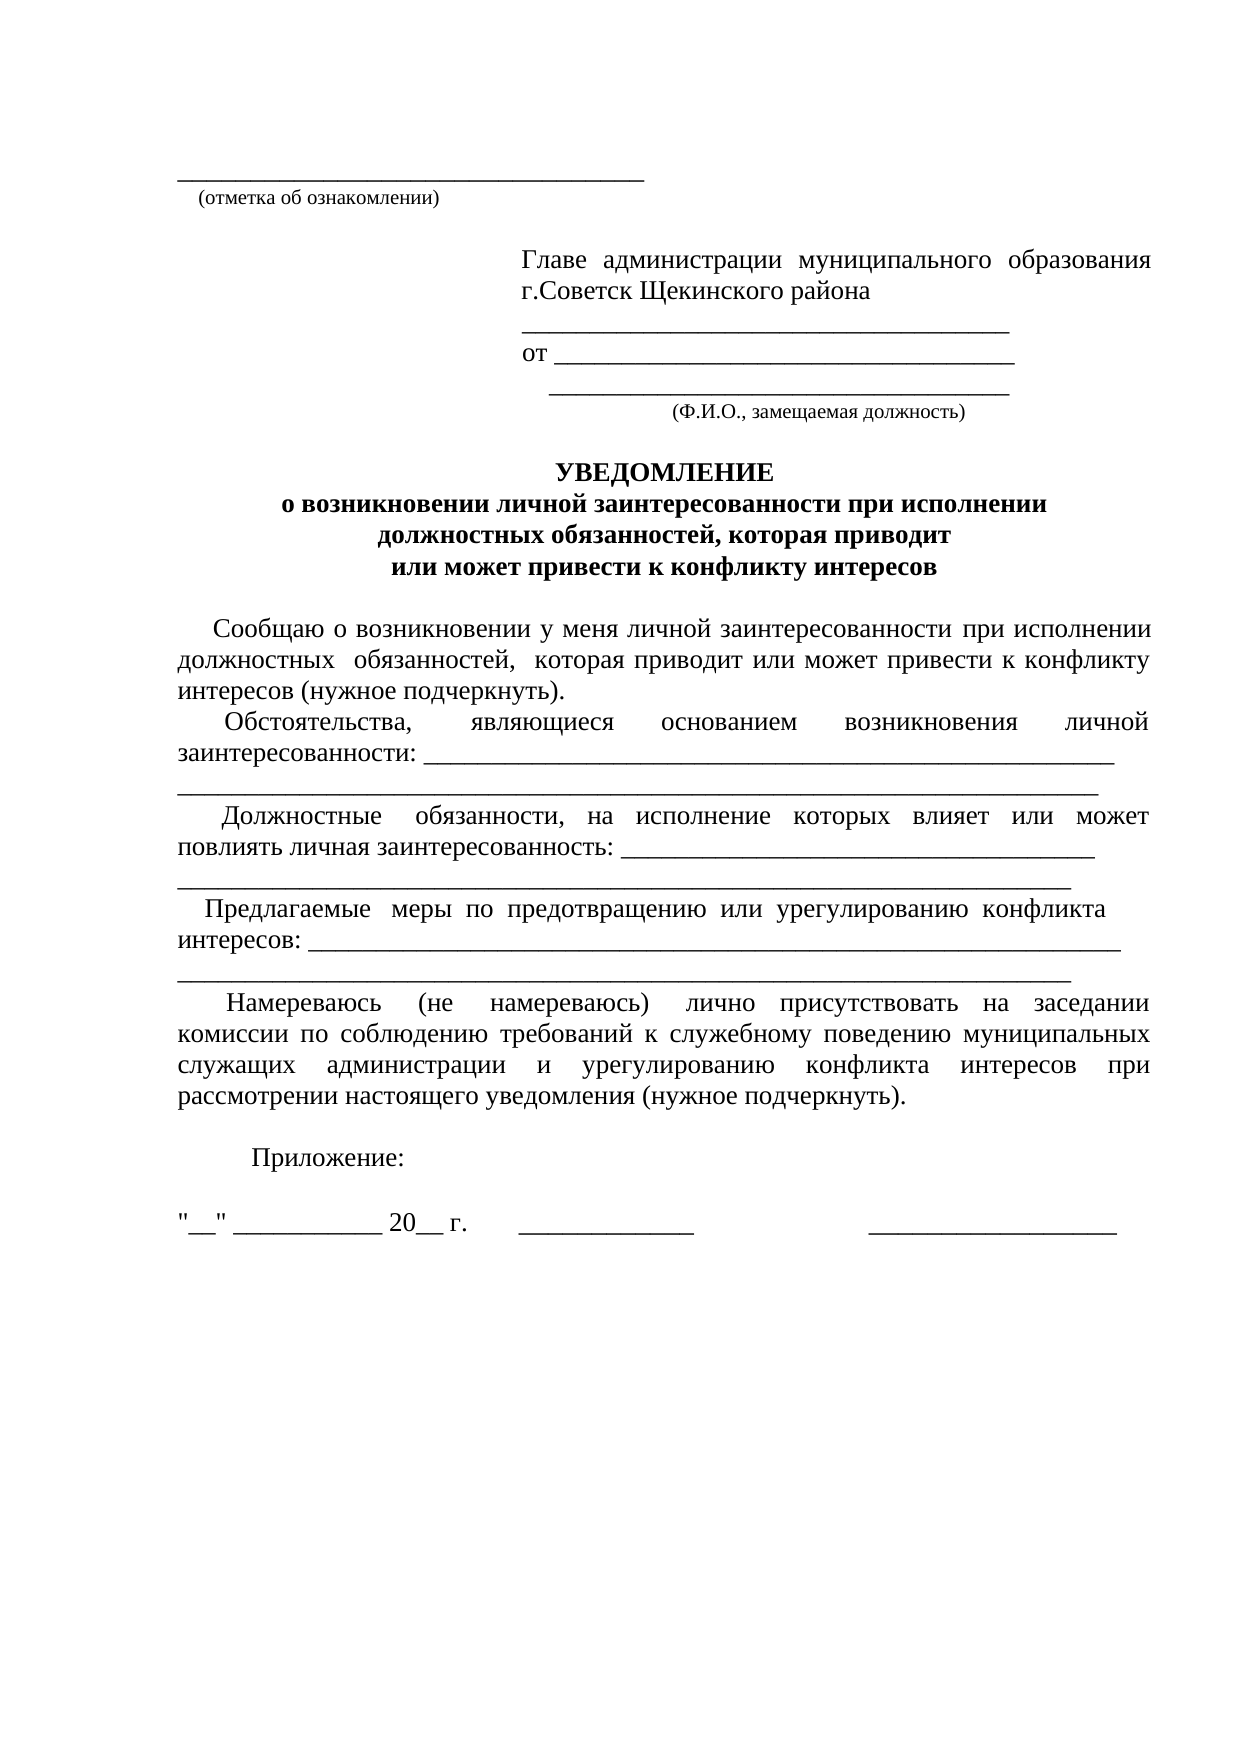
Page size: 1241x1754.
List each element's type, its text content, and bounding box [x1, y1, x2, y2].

text или может привести к конфликту интересов [177, 549, 1152, 581]
text Приложение: [177, 1141, 1152, 1172]
text о возникновении личной заинтересованности при исполнении [177, 487, 1152, 518]
text Сообщаю о возникновении у меня личной заинтересованности при исполнении должностных обязанностей, которая приводит или может привести к конфликту интересов (нужное подчеркнуть). [177, 612, 1152, 705]
text ____________________________________________________________________ [177, 768, 1152, 799]
text (Ф.И.О., замещаемая должность) [177, 398, 1152, 423]
text "__" ___________ 20__ г. ____________ _________________ [177, 1204, 1152, 1237]
text Обстоятельства, являющиеся основанием возникновения личной заинтересованности: ___________________________________________________ [177, 705, 1152, 768]
text ________________________________ [177, 152, 1152, 185]
text УВЕДОМЛЕНИЕ [177, 456, 1152, 487]
text __________________________________________________________________ [177, 954, 1152, 986]
text от __________________________________ [177, 336, 1152, 367]
text __________________________________ [177, 367, 1152, 398]
text (отметка об ознакомлении) [177, 185, 1152, 209]
text Намереваюсь (не намереваюсь) лично присутствовать на заседании комиссии по соблюдению требований к служебному поведению муниципальных служащих администрации и урегулированию конфликта интересов при рассмотрении настоящего уведомления (нужное подчеркнуть). [177, 986, 1152, 1110]
text Предлагаемые меры по предотвращению или урегулированию конфликта интересов: ____________________________________________________________ [177, 892, 1152, 954]
text ____________________________________ [177, 305, 1152, 336]
text Главе администрации муниципального образования г.Советск Щекинского района [521, 243, 1152, 305]
text должностных обязанностей, которая приводит [177, 518, 1152, 549]
text Должностные обязанности, на исполнение которых влияет или может повлиять личная заинтересованность: ___________________________________ [177, 799, 1152, 861]
text __________________________________________________________________ [177, 861, 1152, 892]
